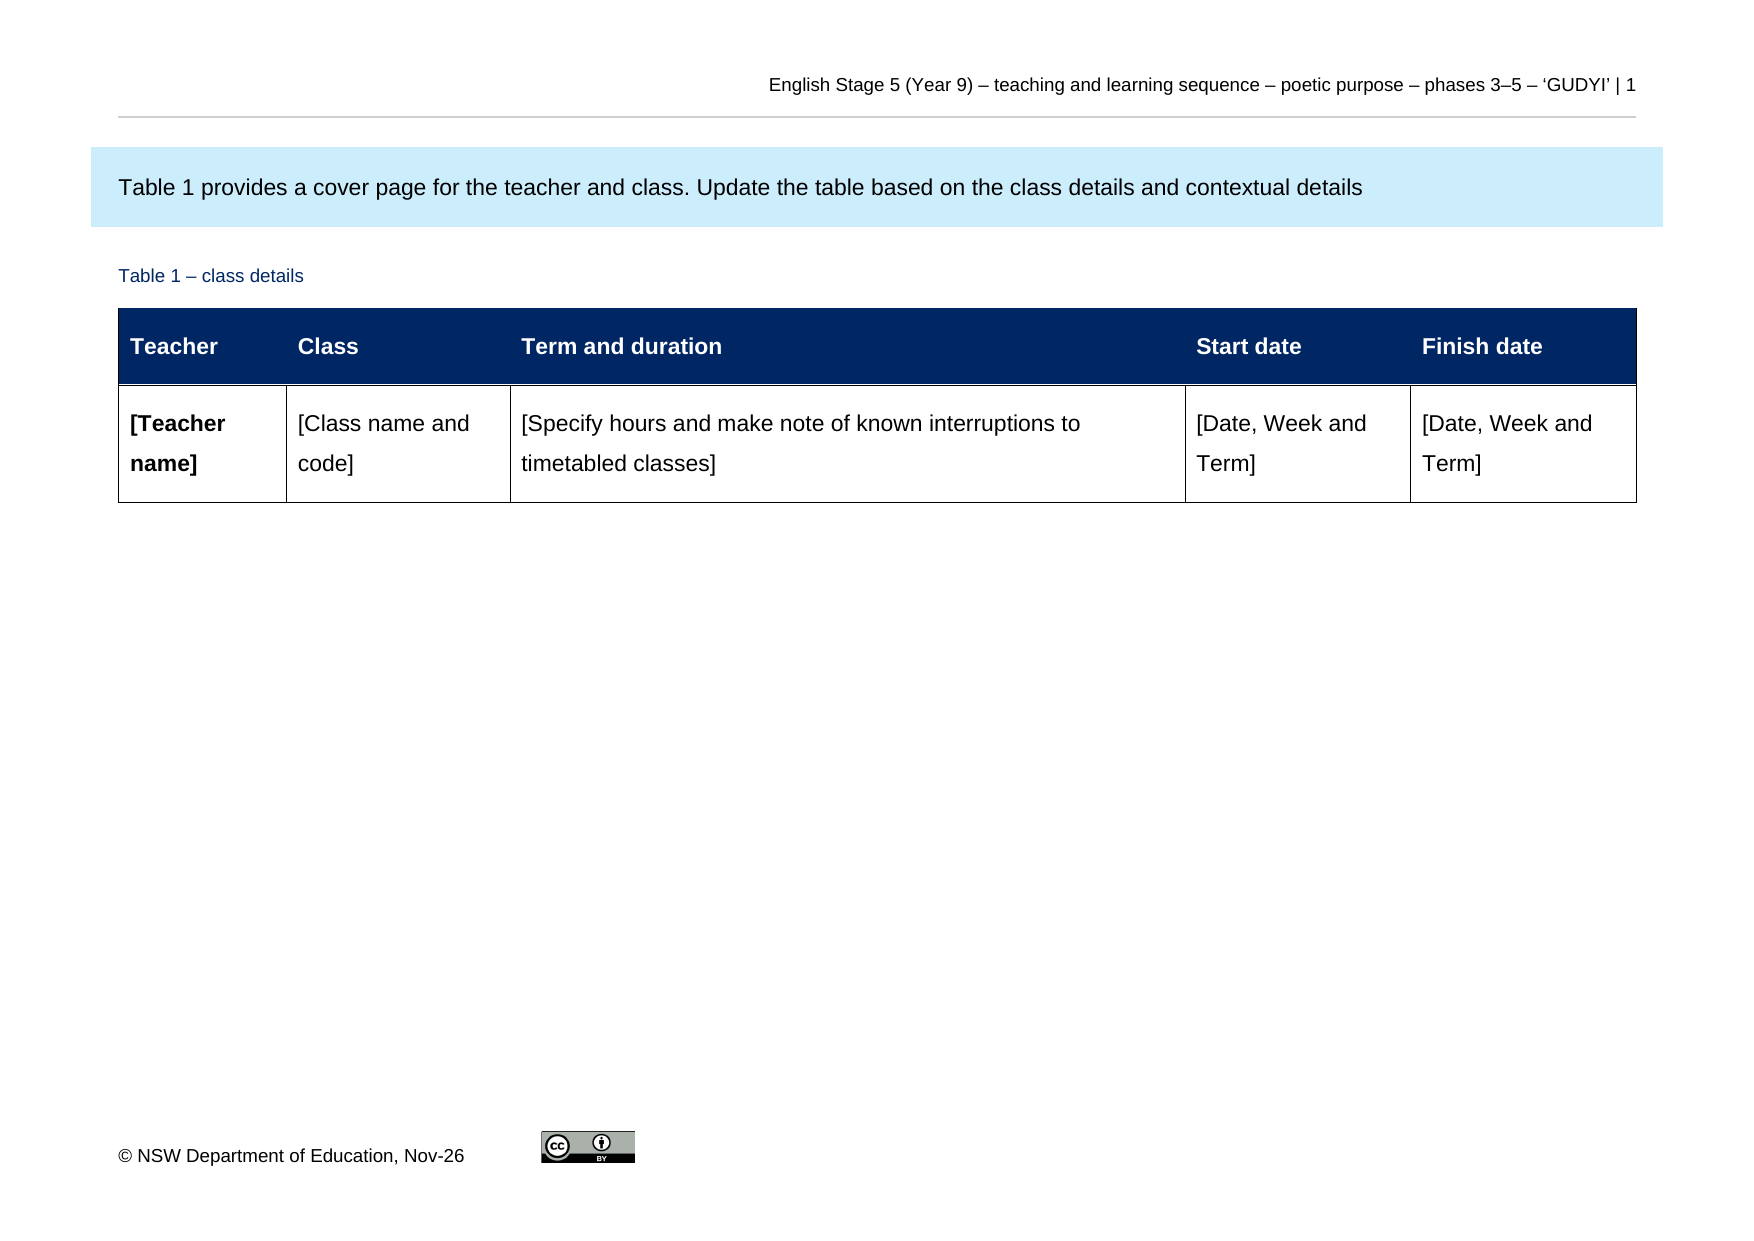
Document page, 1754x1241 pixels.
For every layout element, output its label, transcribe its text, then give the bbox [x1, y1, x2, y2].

table_header Start date [1185, 308, 1411, 384]
table_header Class [286, 308, 510, 384]
table_cell [Class name and code] [287, 386, 510, 502]
text Table 1 – class details [118, 265, 1636, 287]
table_header Term and duration [510, 308, 1185, 384]
table_cell [Specify hours and make note of known interruptions to timetabled classes] [511, 386, 1185, 502]
table_cell [Date, Week and Term] [1411, 386, 1636, 502]
table_header Finish date [1411, 308, 1636, 384]
table_cell [Teacher name] [119, 386, 286, 502]
text Table 1 provides a cover page for the teacher and class. Update the table based on the class details and contextual details [97, 153, 1657, 221]
table_cell [Date, Week and Term] [1186, 386, 1410, 502]
table_header Teacher [119, 308, 286, 384]
picture [541, 1131, 635, 1163]
